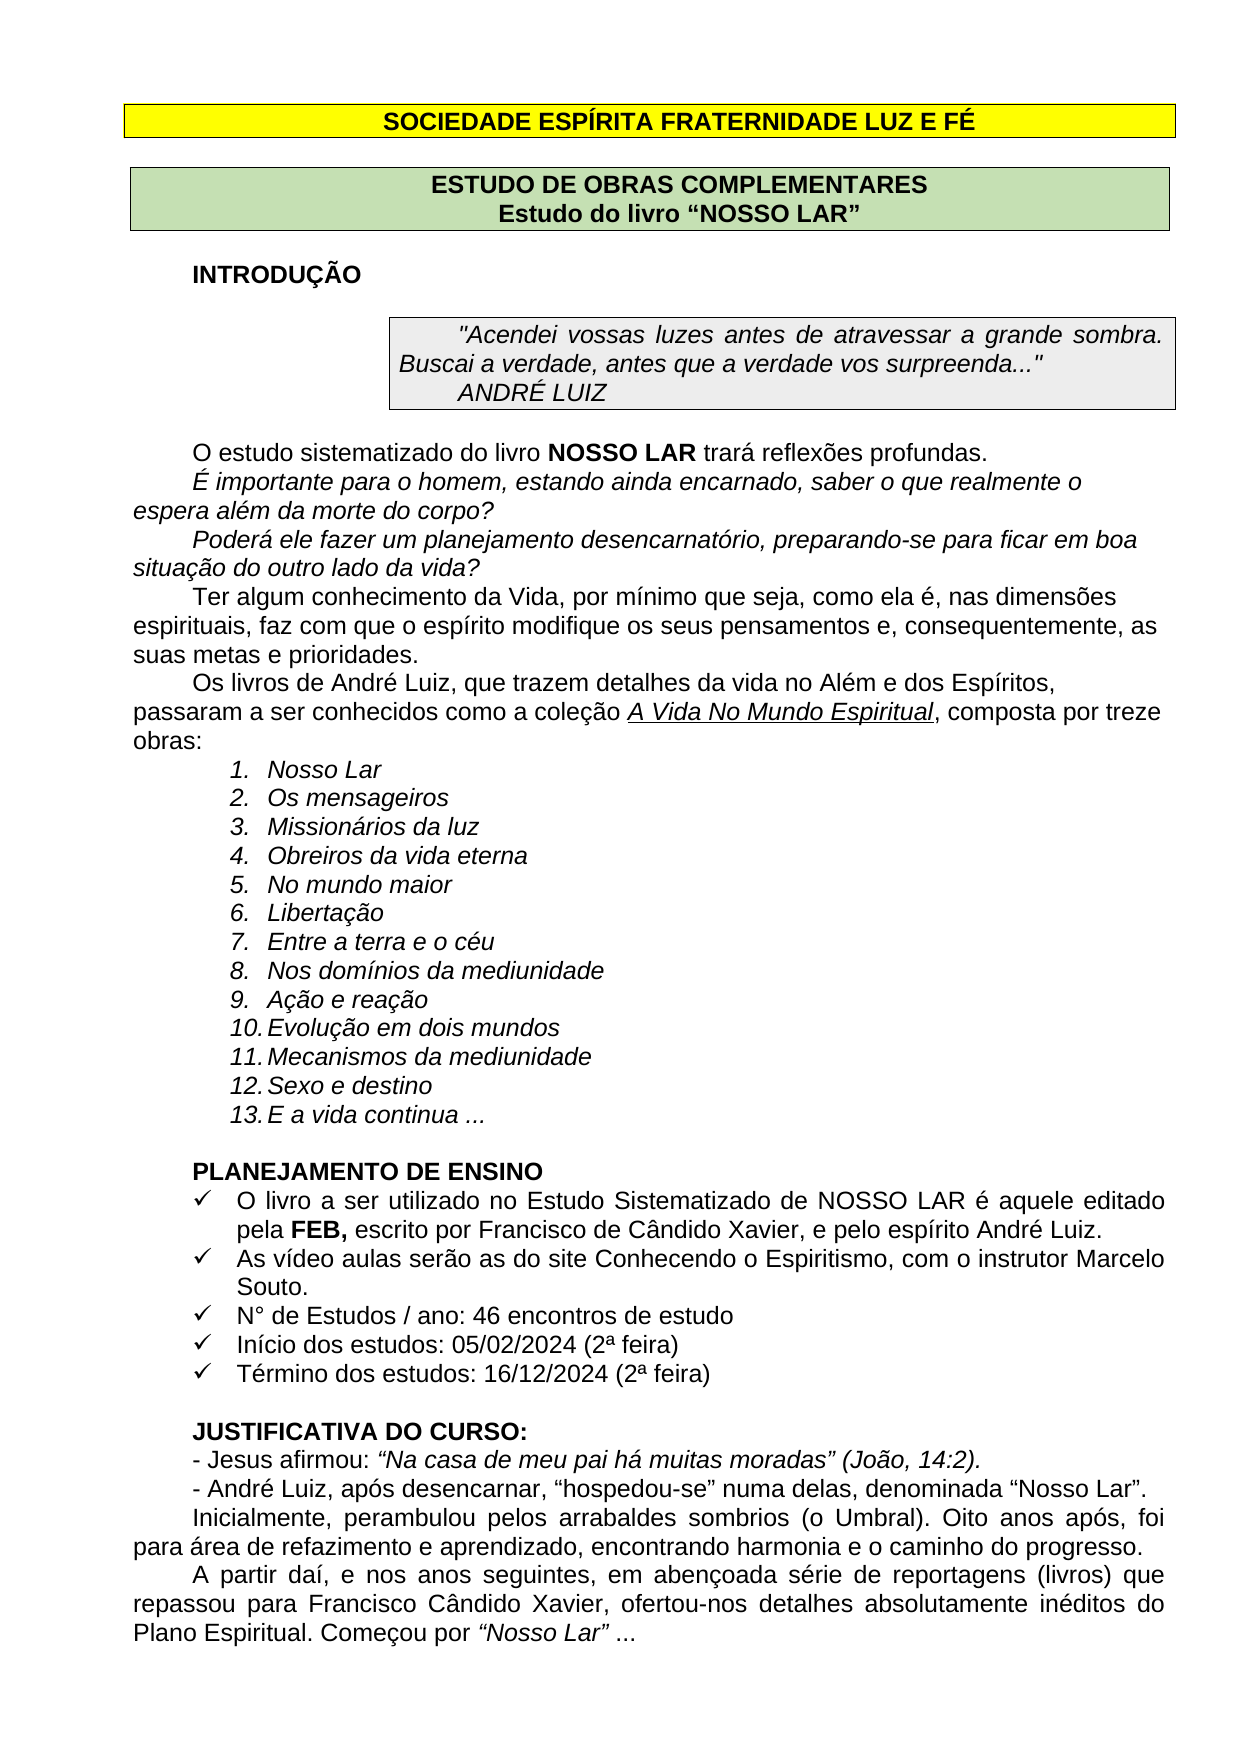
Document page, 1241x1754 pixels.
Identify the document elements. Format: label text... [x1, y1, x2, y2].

text - Jesus afirmou: “Na casa de meu pai há muitas moradas” (João, 14:2). [133, 1445, 1167, 1474]
text "Acendei vossas luzes antes de atravessar a grande sombra. Buscai a verdade, antes que a verdade vos surpreenda..." [390, 318, 1175, 375]
text Ter algum conhecimento da Vida, por mínimo que seja, como ela é, nas dimensões espirituais, faz com que o espírito modifique os seus pensamentos e, consequentemente, as suas metas e prioridades. [133, 582, 1167, 668]
list Nosso Lar [229, 755, 1167, 783]
text JUSTIFICATIVA DO CURSO: [133, 1416, 1167, 1445]
list Evolução em dois mundos [229, 1013, 1167, 1042]
text Inicialmente, perambulou pelos arrabaldes sombrios (o Umbral). Oito anos após, foi para área de refazimento e aprendizado, encontrando harmonia e o caminho do progresso. [133, 1503, 1167, 1560]
list Início dos estudos: 05/02/2024 (2ª feira) [192, 1330, 1167, 1359]
list Nos domínios da mediunidade [229, 956, 1167, 985]
list Obreiros da vida eterna [229, 841, 1167, 870]
text Estudo do livro “NOSSO LAR” [131, 196, 1169, 230]
list O livro a ser utilizado no Estudo Sistematizado de NOSSO LAR é aquele editado pela FEB, escrito por Francisco de Cândido Xavier, e pelo espírito André Luiz. [192, 1186, 1167, 1243]
list N° de Estudos / ano: 46 encontros de estudo [192, 1301, 1167, 1330]
text Poderá ele fazer um planejamento desencarnatório, preparando-se para ficar em boa situação do outro lado da vida? [133, 525, 1167, 582]
text Os livros de André Luiz, que trazem detalhes da vida no Além e dos Espíritos, passaram a ser conhecidos como a coleção A Vida No Mundo Espiritual, composta por treze obras: [133, 668, 1167, 755]
list Sexo e destino [229, 1071, 1167, 1100]
list Ação e reação [229, 985, 1167, 1013]
list Mecanismos da mediunidade [229, 1042, 1167, 1071]
list Os mensageiros [229, 783, 1167, 812]
text PLANEJAMENTO DE ENSINO [133, 1157, 1167, 1186]
list No mundo maior [229, 870, 1167, 898]
text É importante para o homem, estando ainda encarnado, saber o que realmente o espera além da morte do corpo? [133, 467, 1167, 525]
text ESTUDO DE OBRAS COMPLEMENTARES [131, 168, 1169, 196]
text SOCIEDADE ESPÍRITA FRATERNIDADE LUZ E FÉ [125, 105, 1175, 137]
text - André Luiz, após desencarnar, “hospedou-se” numa delas, denominada “Nosso Lar”. [133, 1474, 1167, 1503]
list E a vida continua ... [229, 1100, 1167, 1128]
list Missionários da luz [229, 812, 1167, 841]
text ​ANDRÉ LUIZ [390, 375, 1175, 409]
list Término dos estudos: 16/12/2024 (2ª feira) [192, 1359, 1167, 1388]
list Libertação [229, 898, 1167, 927]
text O estudo sistematizado do livro NOSSO LAR trará reflexões profundas. [133, 438, 1167, 467]
text INTRODUÇÃO [133, 260, 1167, 288]
text A partir daí, e nos anos seguintes, em abençoada série de reportagens (livros) que repassou para Francisco Cândido Xavier, ofertou-nos detalhes absolutamente inéditos do Plano Espiritual. Começou por “Nosso Lar” ... [133, 1560, 1167, 1646]
list As vídeo aulas serão as do site Conhecendo o Espiritismo, com o instrutor Marcelo Souto. [192, 1243, 1167, 1301]
list Entre a terra e o céu [229, 927, 1167, 956]
